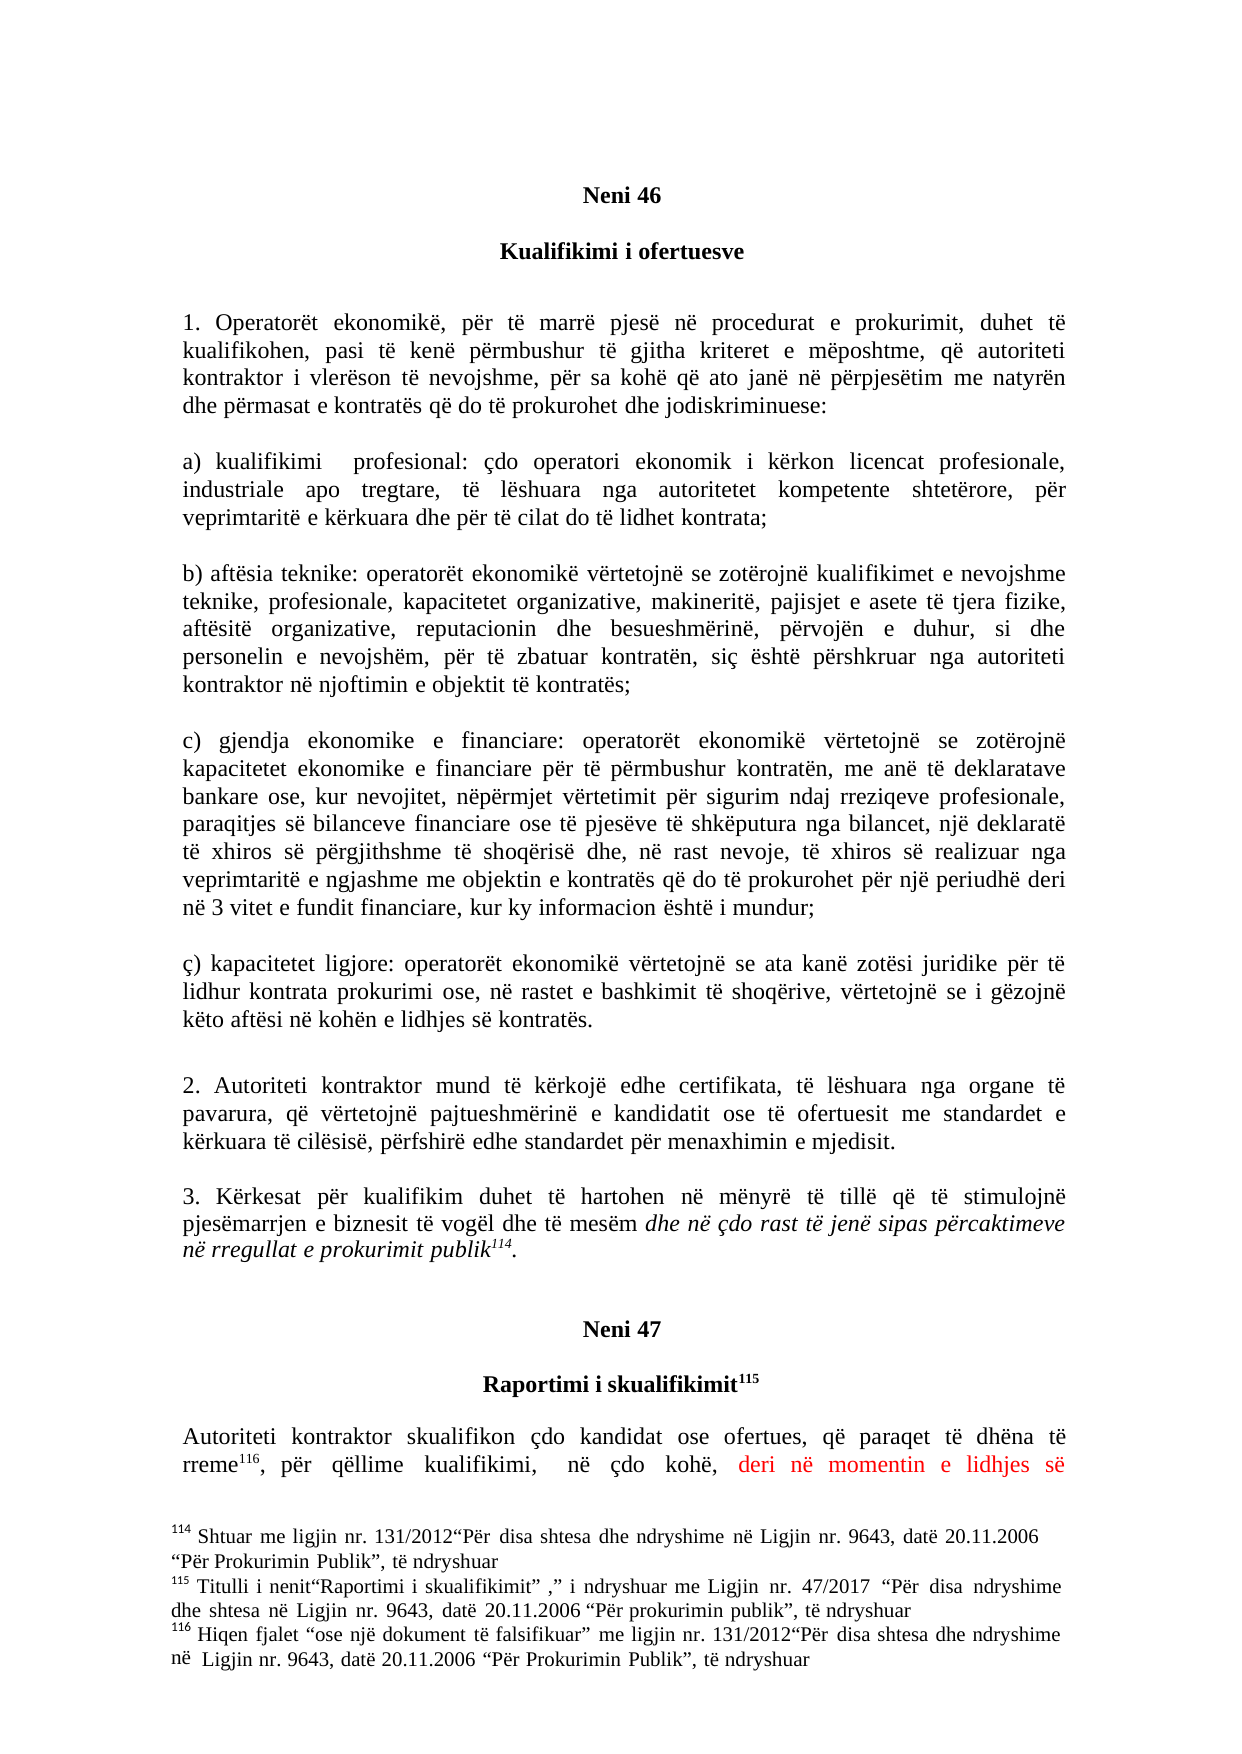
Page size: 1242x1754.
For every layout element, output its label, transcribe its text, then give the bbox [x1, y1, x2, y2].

text a) kualifikimi profesional: çdo operatori ekonomik i kërkon licencat profesionale, industriale apo tregtare, të lëshuara nga autoritetet kompetente shtetërore, për veprimtaritë e kërkuara dhe për të cilat do të lidhet kontrata; [182, 447, 1066, 531]
text c) gjendja ekonomike e financiare: operatorët ekonomikë vërtetojnë se zotërojnë kapacitetet ekonomike e financiare për të përmbushur kontratën, me anë të deklaratave bankare ose, kur nevojitet, nëpërmjet vërtetimit për sigurim ndaj rreziqeve profesionale, paraqitjes së bilanceve financiare ose të pjesëve të shkëputura nga bilancet, një deklaratë të xhiros së përgjithshme të shoqërisë dhe, në rast nevoje, të xhiros së realizuar nga veprimtaritë e ngjashme me objektin e kontratës që do të prokurohet për një periudhë deri në 3 vitet e fundit financiare, kur ky informacion është i mundur; [182, 726, 1066, 921]
text 3. Kërkesat për kualifikim duhet të hartohen në mënyrë të tillë që të stimulojnë pjesëmarrjen e biznesit të vogël dhe të mesëm dhe në çdo rast të jenë sipas përcaktimeve në rregullat e prokurimit publik. [182, 1184, 1066, 1262]
text Raportimi i skualifikimit [171, 1370, 1071, 1397]
text Neni 46 [577, 181, 667, 208]
text ç) kapacitetet ligjore: operatorët ekonomikë vërtetojnë se ata kanë zotësi juridike për të lidhur kontrata prokurimi ose, në rastet e bashkimit të shoqërive, vërtetojnë se i gëzojnë këto aftësi në kohën e lidhjes së kontratës. [182, 949, 1066, 1032]
text 1. Operatorët ekonomikë, për të marrë pjesë në procedurat e prokurimit, duhet të kualifikohen, pasi të kenë përmbushur të gjitha kriteret e mëposhtme, që autoriteti kontraktor i vlerëson të nevojshme, për sa kohë që ato janë në përpjesëtim me natyrën dhe përmasat e kontratës që do të prokurohet dhe jodiskriminuese: [182, 308, 1066, 419]
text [182, 1422, 1066, 1478]
text Neni 47 [577, 1315, 667, 1342]
text 2. Autoriteti kontraktor mund të kërkojë edhe certifikata, të lëshuara nga organe të pavarura, që vërtetojnë pajtueshmërinë e kandidatit ose të ofertuesit me standardet e kërkuara të cilësisë, përfshirë edhe standardet për menaxhimin e mjedisit. [182, 1071, 1066, 1154]
text b) aftësia teknike: operatorët ekonomikë vërtetojnë se zotërojnë kualifikimet e nevojshme teknike, profesionale, kapacitetet organizative, makineritë, pajisjet e asete të tjera fizike, aftësitë organizative, reputacionin dhe besueshmërinë, përvojën e duhur, si dhe personelin e nevojshëm, për të zbatuar kontratën, siç është përshkruar nga autoriteti kontraktor në njoftimin e objektit të kontratës; [182, 559, 1066, 698]
text Kualifikimi i ofertuesve [493, 237, 751, 265]
